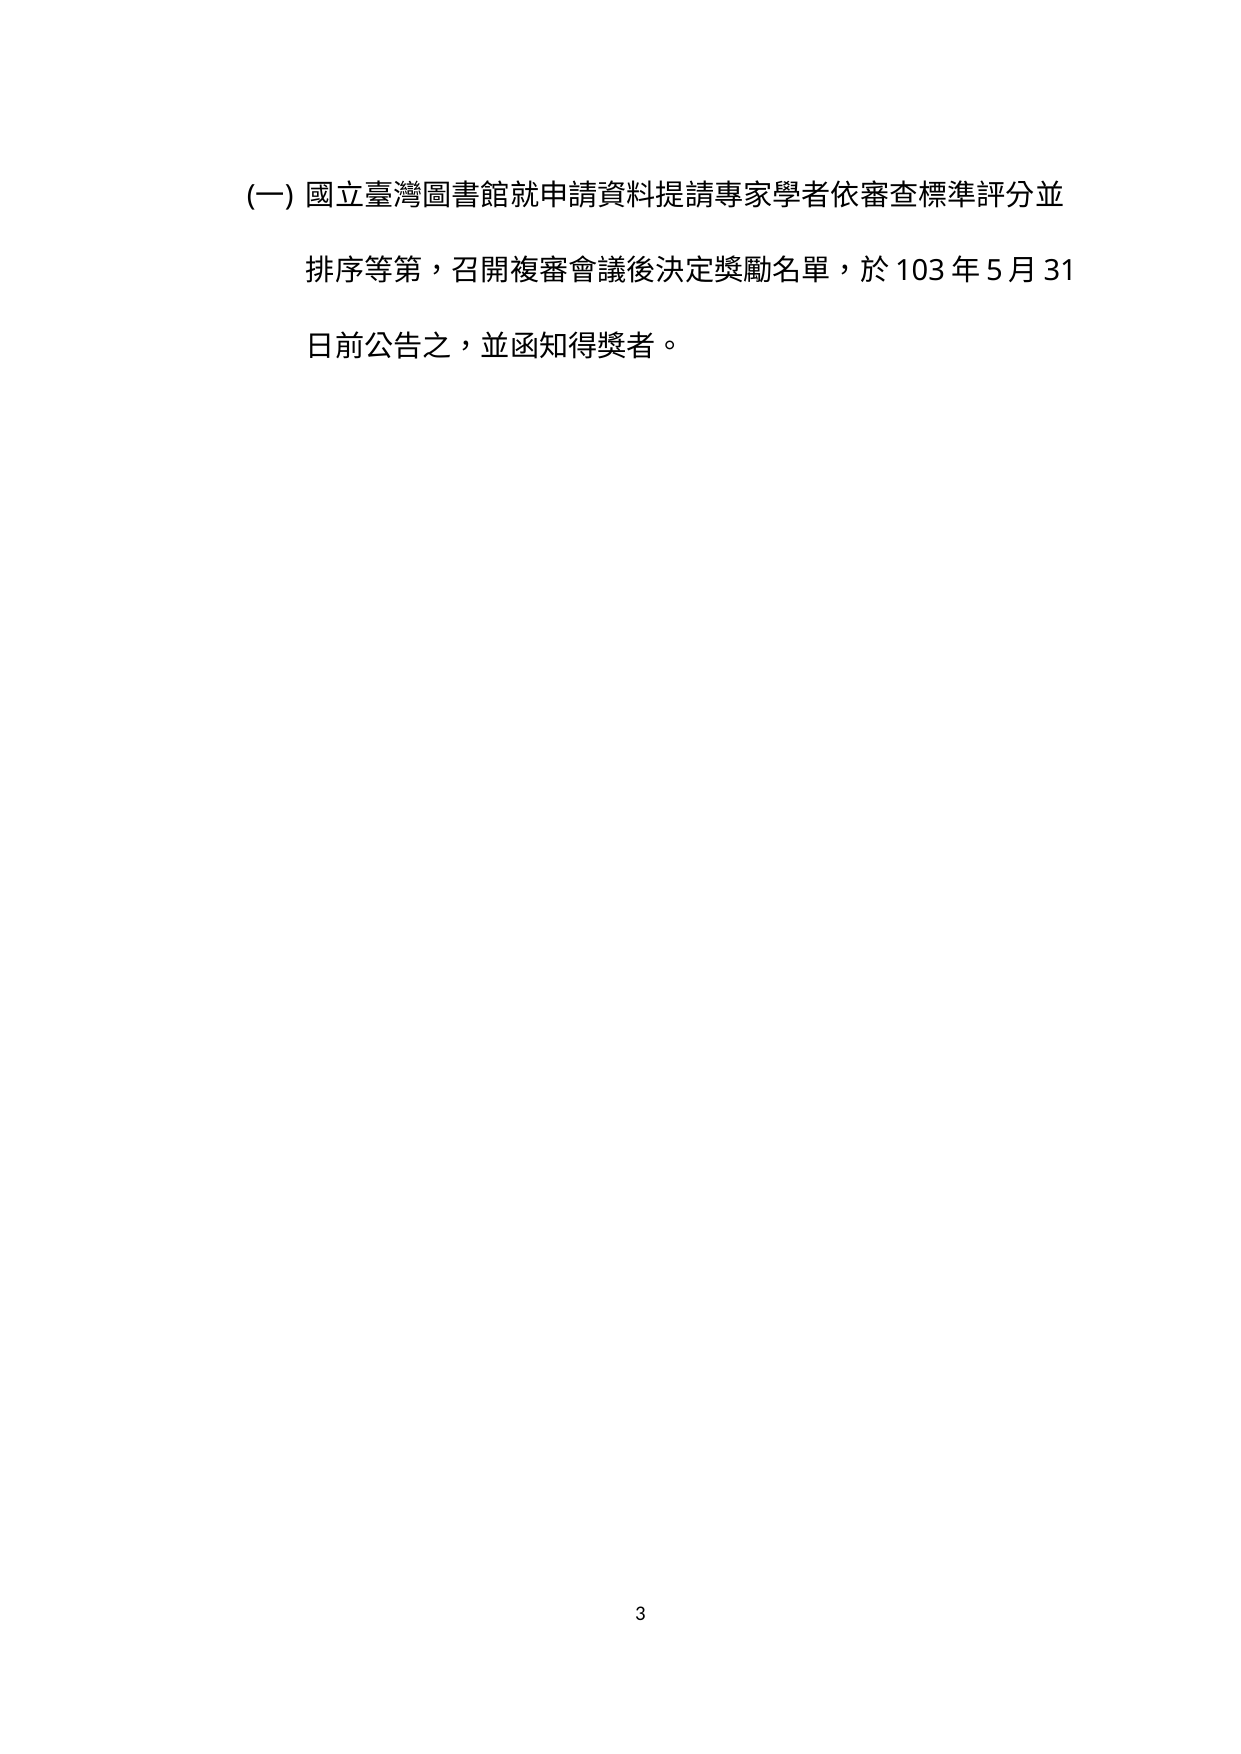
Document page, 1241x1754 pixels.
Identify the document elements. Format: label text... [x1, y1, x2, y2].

list 國立臺灣圖書館就申請資料提請專家學者依審查標準評分並排序等第，召開複審會議後決定獎勵名單，於103年5月31日前公告之，並函知得獎者。 [247, 156, 1093, 381]
